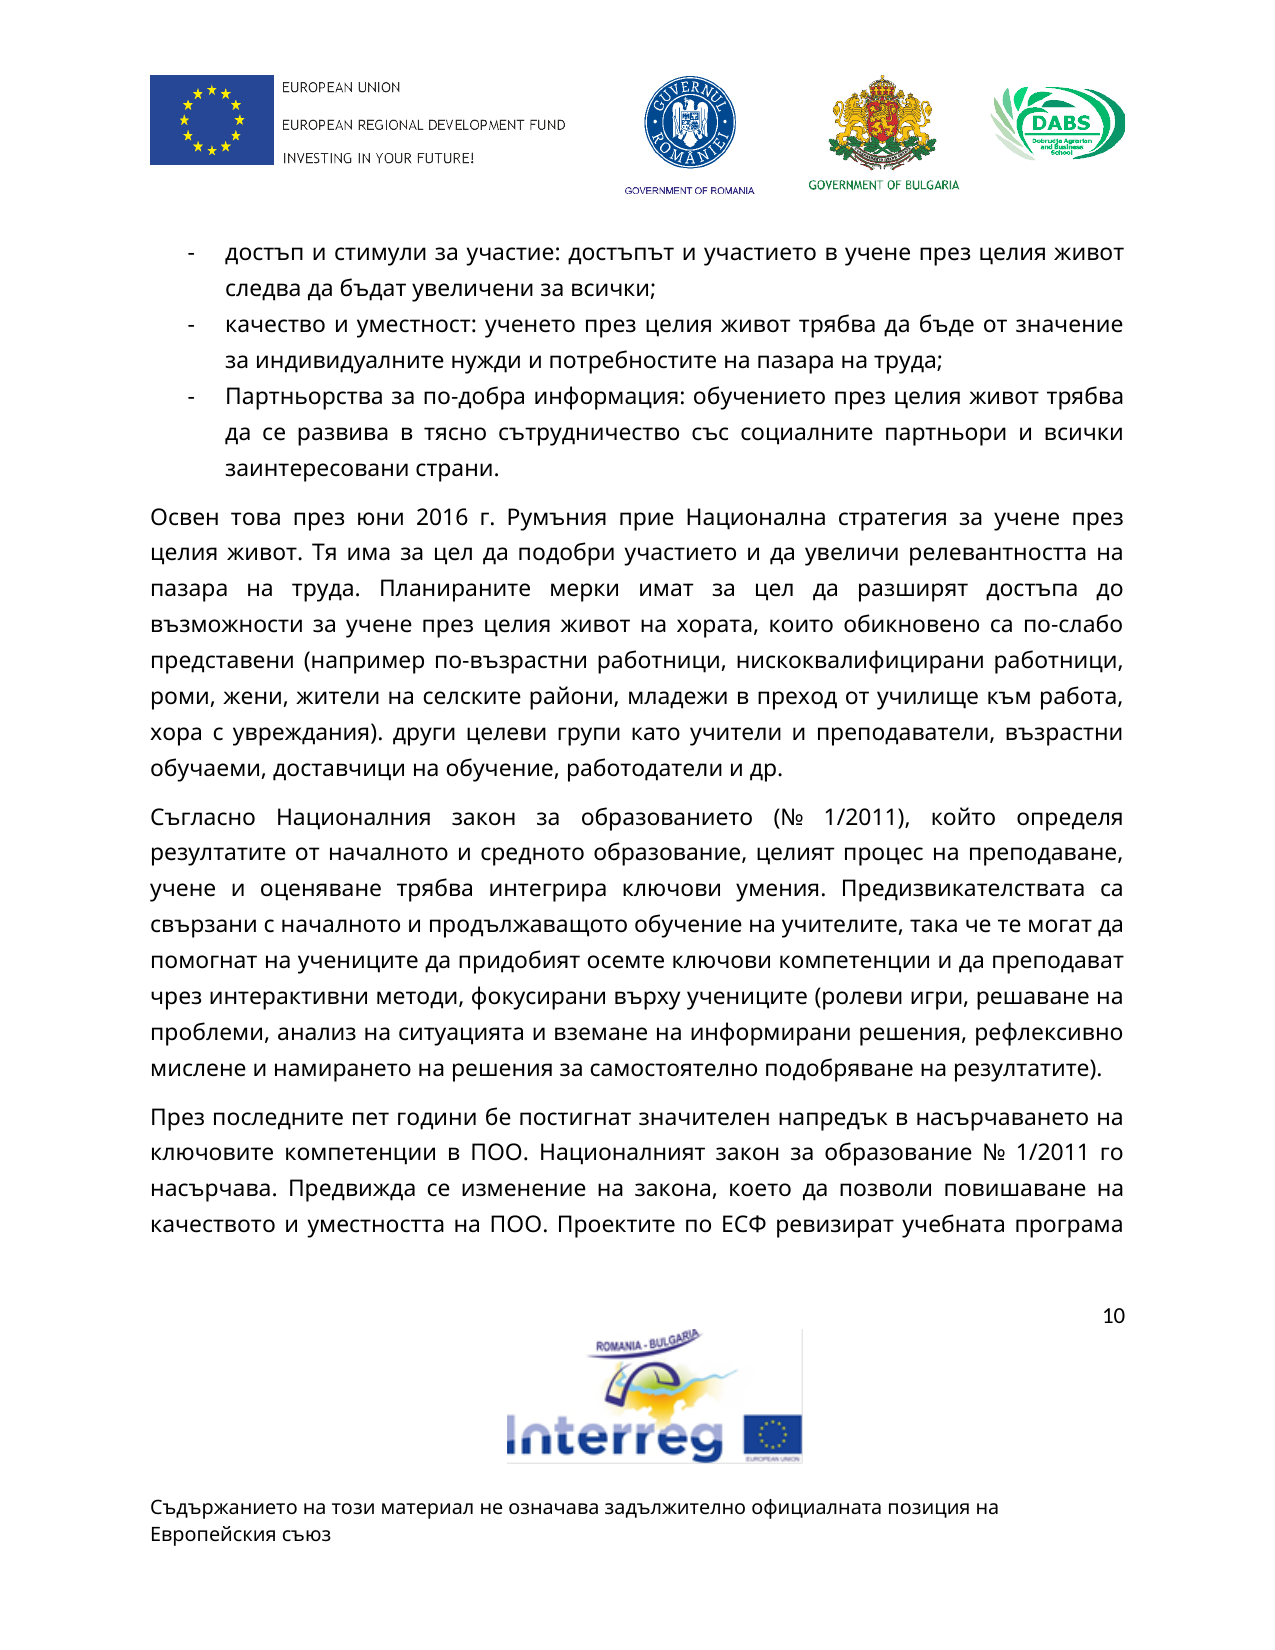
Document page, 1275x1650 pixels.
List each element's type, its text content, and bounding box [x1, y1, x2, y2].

list достъп и стимули за участие: достъпът и участието в учене през целия живот следва да бъдат увеличени за всички; [187, 236, 1125, 303]
text Освен това през юни 2016 г. Румъния прие Национална стратегия за учене през целия живот. Тя има за цел да подобри участието и да увеличи релевантността на пазара на труда. Планираните мерки имат за цел да разширят достъпа до възможности за учене през целия живот на хората, които обикновено са по-слабо представени (например по-възрастни работници, нискоквалифицирани работници, роми, жени, жители на селските райони, младежи в преход от училище към работа, хора с увреждания). други целеви групи като учители и преподаватели, възрастни обучаеми, доставчици на обучение, работодатели и др. [150, 500, 1125, 783]
text Съгласно Националния закон за образованието (№ 1/2011), който определя резултатите от началното и средното образование, целият процес на преподаване, учене и оценяване трябва интегрира ключови умения. Предизвикателствата са свързани с началното и продължаващото обучение на учителите, така че те могат да помогнат на учениците да придобият осемте ключови компетенции и да преподават чрез интерактивни методи, фокусирани върху учениците (ролеви игри, решаване на проблеми, анализ на ситуацията и вземане на информирани решения, рефлексивно мислене и намирането на решения за самостоятелно подобряване на резултатите). [150, 800, 1125, 1083]
picture [150, 75, 1125, 194]
picture [507, 1329, 804, 1465]
list качество и уместност: ученето през целия живот трябва да бъде от значение за индивидуалните нужди и потребностите на пазара на труда; [187, 308, 1125, 375]
list Партньорства за по-добра информация: обучението през целия живот трябва да се развива в тясно сътрудничество със социалните партньори и всички заинтересовани страни. [187, 380, 1125, 483]
